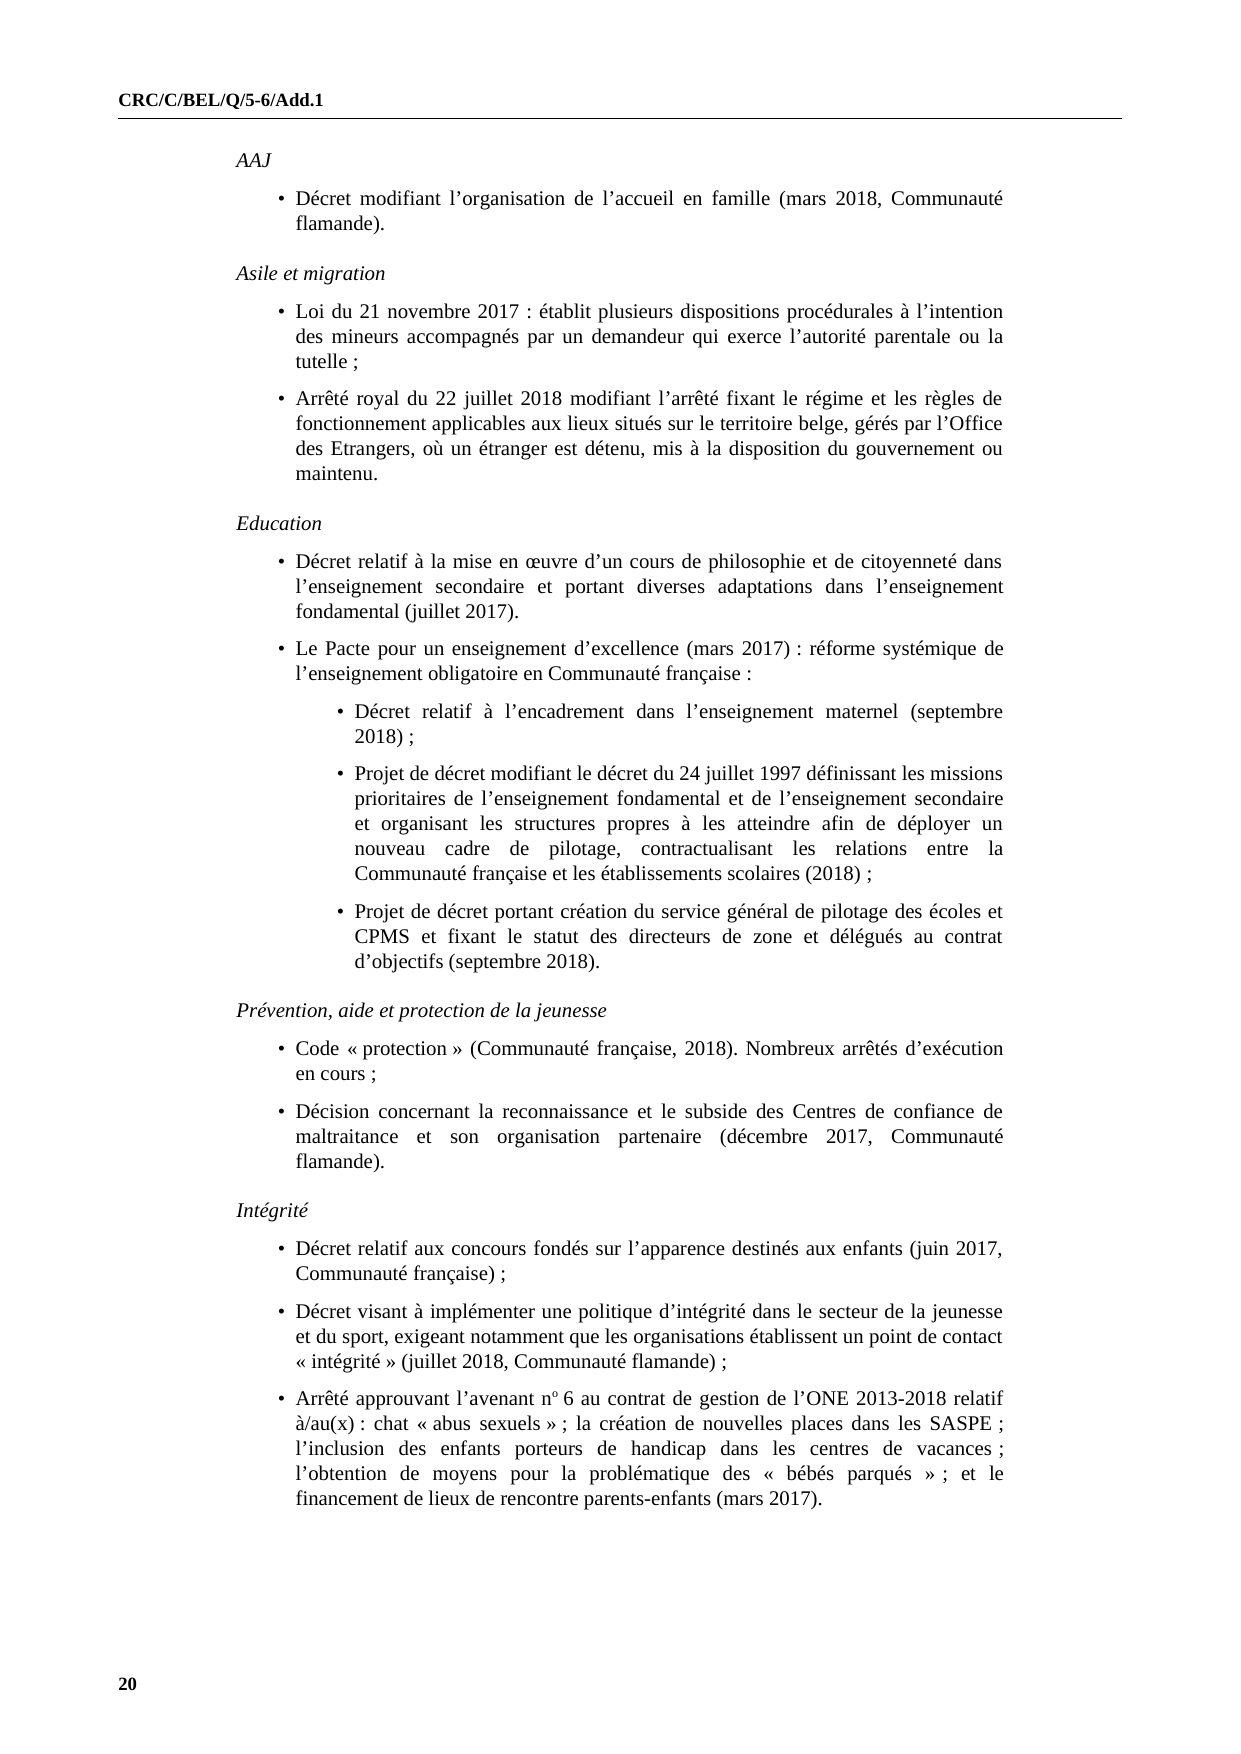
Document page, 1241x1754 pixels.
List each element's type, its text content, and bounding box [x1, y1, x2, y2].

list • Le Pacte pour un enseignement d’excellence (mars 2017) : réforme systémique de l’enseignement obligatoire en Communauté française : [278, 635, 1004, 685]
list • Décret relatif aux concours fondés sur l’apparence destinés aux enfants (juin 2017, Communauté française) ; [278, 1235, 1004, 1285]
list • Décret relatif à l’encadrement dans l’enseignement maternel (septembre 2018) ; [337, 698, 1004, 748]
text Intégrité [118, 1198, 1004, 1223]
list • Arrêté royal du 22 juillet 2018 modifiant l’arrêté fixant le régime et les règles de fonctionnement applicables aux lieux situés sur le territoire belge, gérés par l’Office des Etrangers, où un étranger est détenu, mis à la disposition du gouvernement ou maintenu. [278, 385, 1004, 485]
text Prévention, aide et protection de la jeunesse [118, 998, 1004, 1023]
list • Décret visant à implémenter une politique d’intégrité dans le secteur de la jeunesse et du sport, exigeant notamment que les organisations établissent un point de contact « intégrité » (juillet 2018, Communauté flamande) ; [278, 1298, 1004, 1373]
text Asile et migration [118, 260, 1004, 285]
list • Code « protection » (Communauté française, 2018). Nombreux arrêtés d’exécution en cours ; [278, 1035, 1004, 1085]
text AAJ [118, 148, 1004, 173]
text Education [118, 510, 1004, 535]
list • Décision concernant la reconnaissance et le subside des Centres de confiance de maltraitance et son organisation partenaire (décembre 2017, Communauté flamande). [278, 1098, 1004, 1173]
list • Décret modifiant l’organisation de l’accueil en famille (mars 2018, Communauté flamande). [278, 185, 1004, 235]
list • Projet de décret portant création du service général de pilotage des écoles et CPMS et fixant le statut des directeurs de zone et délégués au contrat d’objectifs (septembre 2018). [337, 898, 1004, 973]
list • Arrêté approuvant l’avenant no 6 au contrat de gestion de l’ONE 2013-2018 relatif à/au(x) : chat « abus sexuels » ; la création de nouvelles places dans les SASPE ; l’inclusion des enfants porteurs de handicap dans les centres de vacances ; l’obtention de moyens pour la problématique des « bébés parqués » ; et le financement de lieux de rencontre parents-enfants (mars 2017). [278, 1385, 1004, 1510]
list • Décret relatif à la mise en œuvre d’un cours de philosophie et de citoyenneté dans l’enseignement secondaire et portant diverses adaptations dans l’enseignement fondamental (juillet 2017). [278, 548, 1004, 623]
list • Loi du 21 novembre 2017 : établit plusieurs dispositions procédurales à l’intention des mineurs accompagnés par un demandeur qui exerce l’autorité parentale ou la tutelle ; [278, 298, 1004, 373]
list • Projet de décret modifiant le décret du 24 juillet 1997 définissant les missions prioritaires de l’enseignement fondamental et de l’enseignement secondaire et organisant les structures propres à les atteindre afin de déployer un nouveau cadre de pilotage, contractualisant les relations entre la Communauté française et les établissements scolaires (2018) ; [337, 760, 1004, 885]
